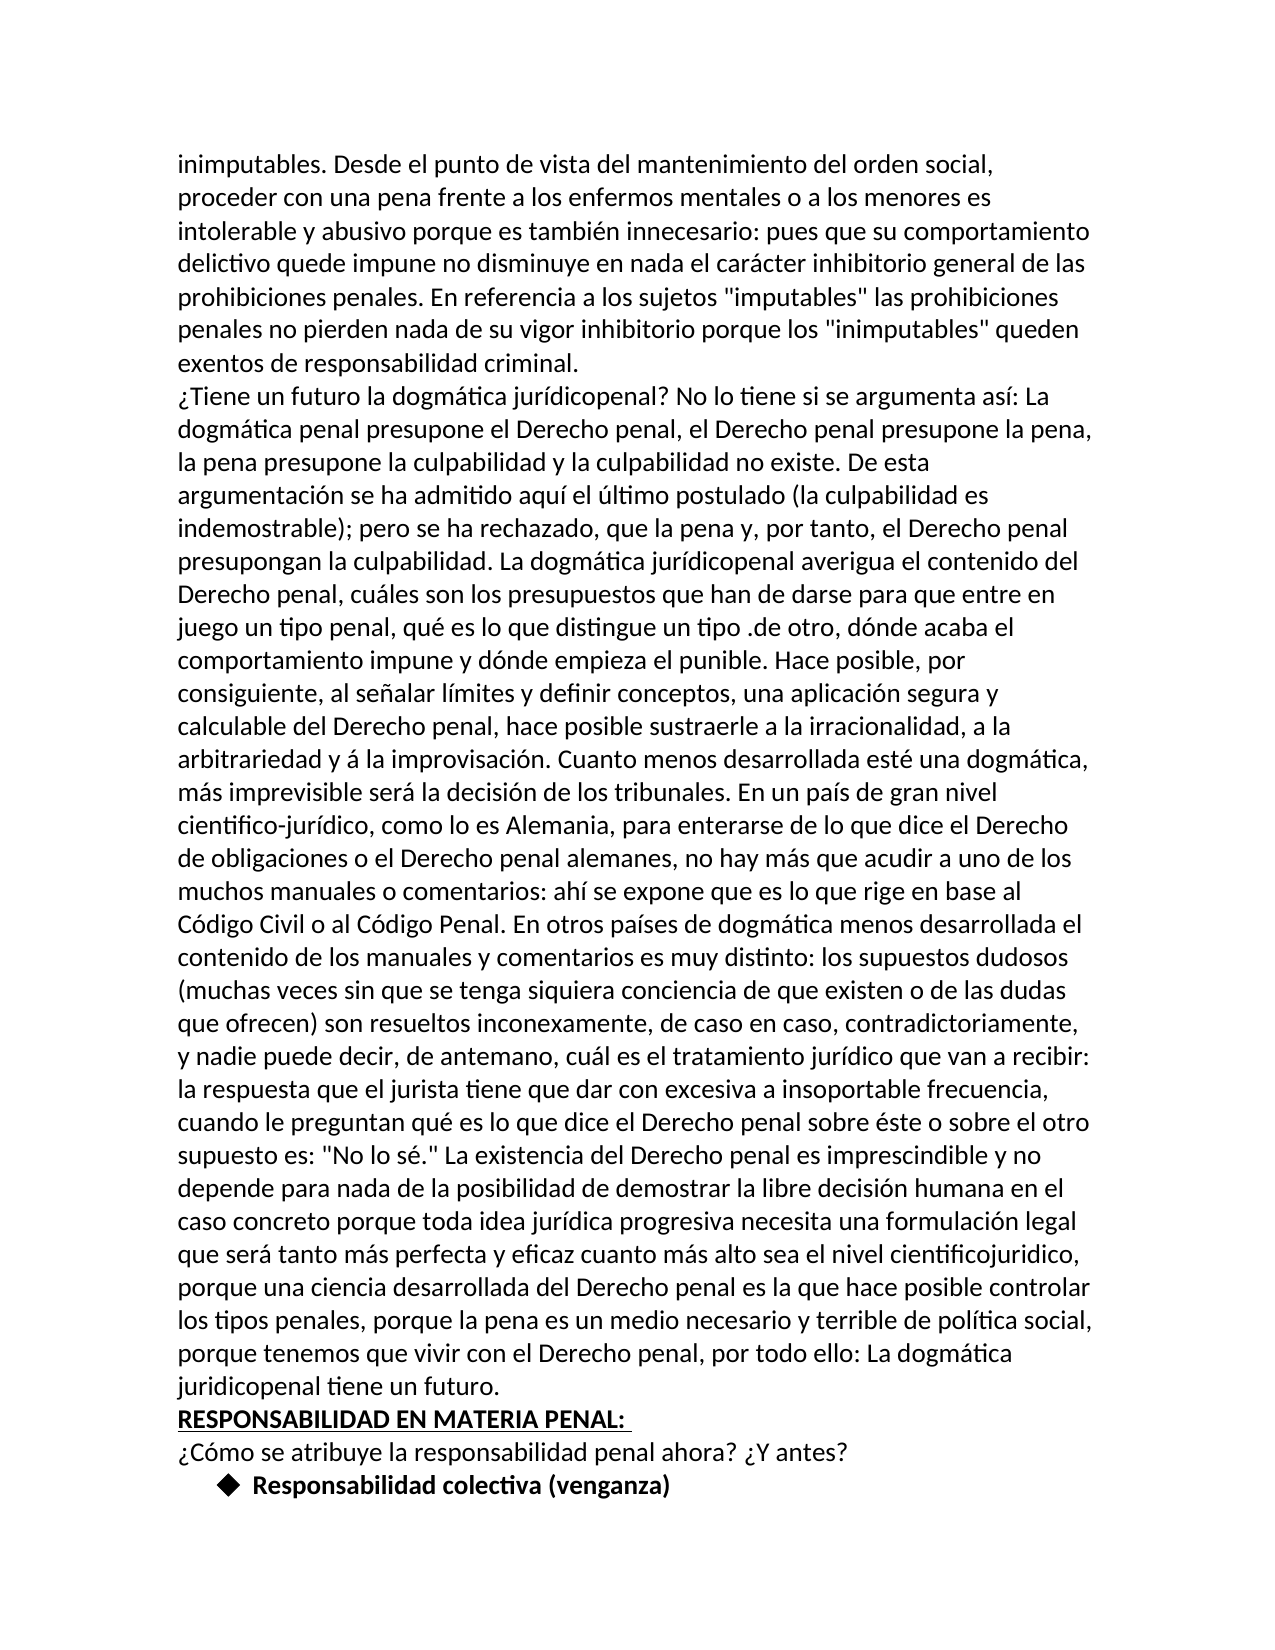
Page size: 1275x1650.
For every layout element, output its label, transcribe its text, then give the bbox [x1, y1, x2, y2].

list Responsabilidad colectiva (venganza) [215, 1468, 1098, 1501]
text ¿Cómo se atribuye la responsabilidad penal ahora? ¿Y antes? [177, 1435, 1098, 1468]
text RESPONSABILIDAD EN MATERIA PENAL: [177, 1402, 1098, 1435]
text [177, 148, 1098, 379]
text ¿Tiene un futuro la dogmática jurídicopenal? No lo tiene si se argumenta así: La dogmática penal presupone el Derecho penal, el Derecho penal presupone la pena, la pena presupone la culpabilidad y la culpabilidad no existe. De esta argumentación se ha admitido aquí el último postulado (la culpabilidad es indemostrable); pero se ha rechazado, que la pena y, por tanto, el Derecho penal presupongan la culpabilidad. La dogmática jurídicopenal averigua el contenido del Derecho penal, cuáles son los presupuestos que han de darse para que entre en juego un tipo penal, qué es lo que distingue un tipo .de otro, dónde acaba el comportamiento impune y dónde empieza el punible. Hace posible, por consiguiente, al señalar límites y definir conceptos, una aplicación segura y calculable del Derecho penal, hace posible sustraerle a la irracionalidad, a la arbitrariedad y á la improvisación. Cuanto menos desarrollada esté una dogmática, más imprevisible será la decisión de los tribunales. En un país de gran nivel cientifico-jurídico, como lo es Alemania, para enterarse de lo que dice el Derecho de obligaciones o el Derecho penal alemanes, no hay más que acudir a uno de los muchos manuales o comentarios: ahí se expone que es lo que rige en base al Código Civil o al Código Penal. En otros países de dogmática menos desarrollada el contenido de los manuales y comentarios es muy distinto: los supuestos dudosos (muchas veces sin que se tenga siquiera conciencia de que existen o de las dudas que ofrecen) son resueltos inconexamente, de caso en caso, contradictoriamente, y nadie puede decir, de antemano, cuál es el tratamiento jurídico que van a recibir: la respuesta que el jurista tiene que dar con excesiva a insoportable frecuencia, cuando le preguntan qué es lo que dice el Derecho penal sobre éste o sobre el otro supuesto es: "No lo sé." La existencia del Derecho penal es imprescindible y no depende para nada de la posibilidad de demostrar la libre decisión humana en el caso concreto porque toda idea jurídica progresiva necesita una formulación legal que será tanto más perfecta y eficaz cuanto más alto sea el nivel cientificojuridico, porque una ciencia desarrollada del Derecho penal es la que hace posible controlar los tipos penales, porque la pena es un medio necesario y terrible de política social, porque tenemos que vivir con el Derecho penal, por todo ello: La dogmática juridicopenal tiene un futuro. [177, 379, 1098, 1402]
